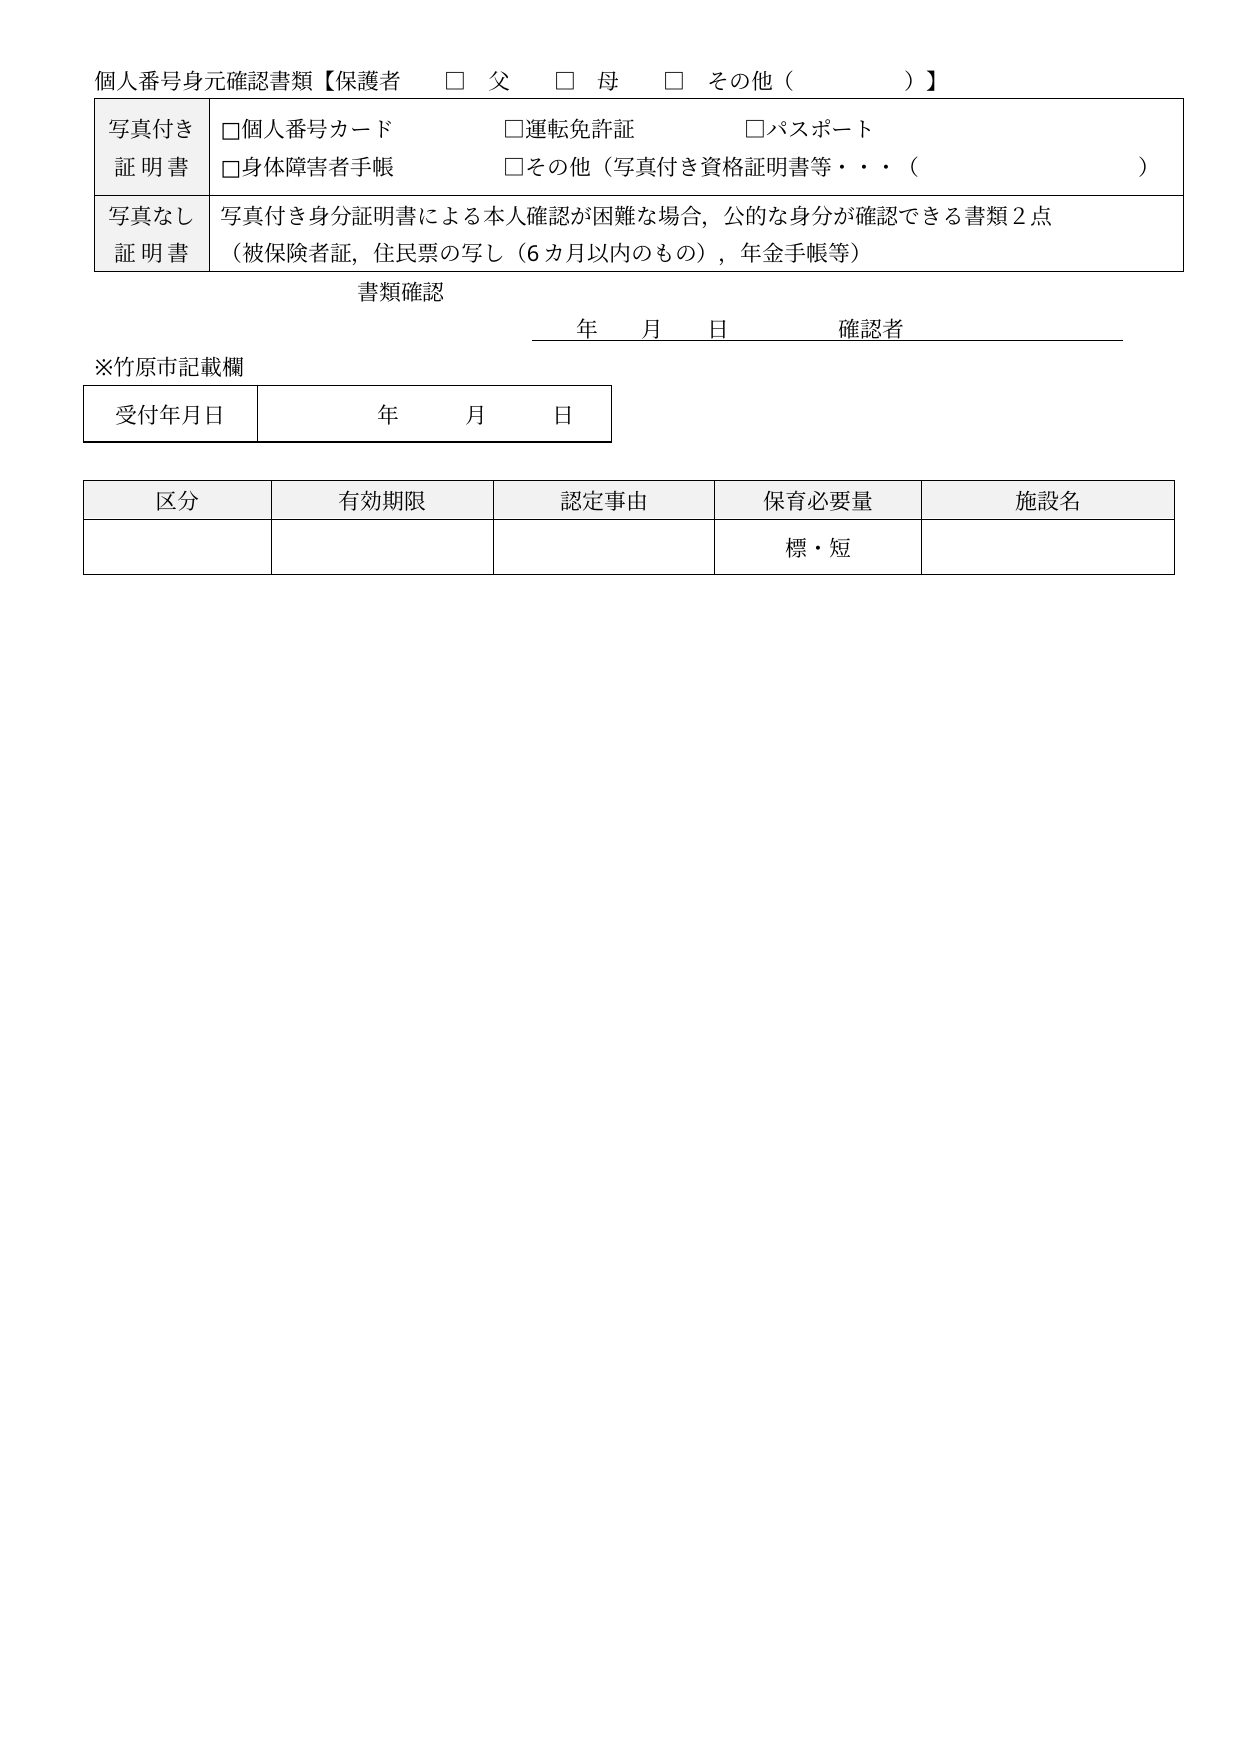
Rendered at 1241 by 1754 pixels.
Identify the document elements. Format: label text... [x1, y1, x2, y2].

table_header 保育必要量 [715, 481, 921, 518]
table_header 写真付き証明書 [95, 99, 209, 195]
table_header 年 月 日 [258, 386, 611, 441]
table_header 有効期限 [272, 481, 493, 518]
table_header 施設名 [922, 481, 1174, 518]
table_header 区分 [84, 481, 271, 518]
table_cell 写真なし 証明書 [95, 196, 209, 271]
table_cell 標・短 [715, 520, 921, 574]
text 年 月 日 確認者 [94, 310, 1165, 347]
table_cell 写真付き身分証明書による本人確認が困難な場合，公的な身分が確認できる書類２点 （被保険者証，住民票の写し（6カ月以内のもの），年金手帳等） [210, 196, 1183, 271]
text 個人番号身元確認書類【保護者 □ 父 □ 母 □ その他（ ）】 [94, 61, 1165, 98]
table_cell [84, 520, 271, 574]
text 書類確認 [94, 272, 1165, 310]
table_header □個人番号カード □運転免許証 □パスポート □身体障害者手帳 □その他（写真付き資格証明書等・・・（ ） [210, 99, 1183, 195]
text ※竹原市記載欄 [94, 347, 1165, 385]
table_cell [922, 520, 1174, 574]
table_cell [272, 520, 493, 574]
table_cell [494, 520, 714, 574]
table_header 受付年月日 [84, 386, 257, 441]
table_header 認定事由 [494, 481, 714, 518]
